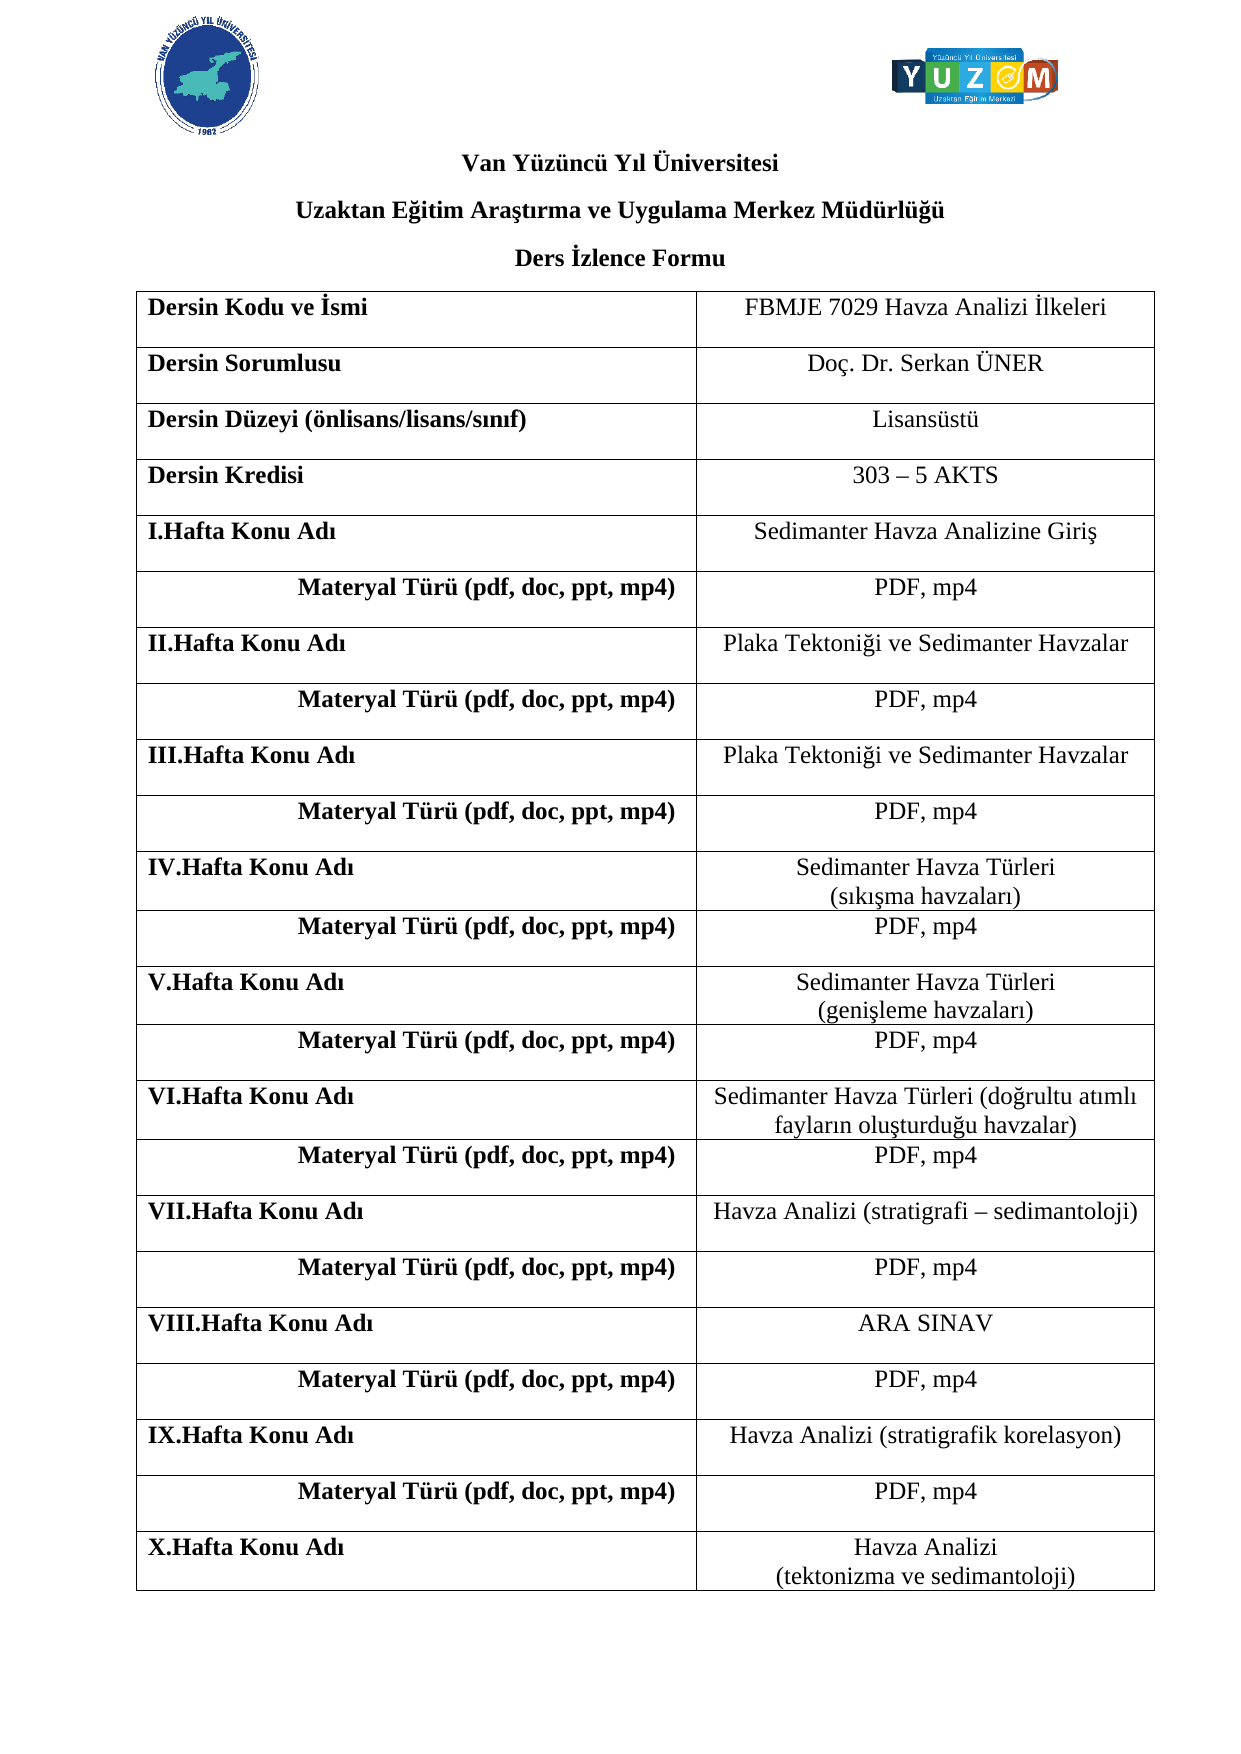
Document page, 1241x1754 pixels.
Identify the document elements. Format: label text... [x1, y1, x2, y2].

text Uzaktan Eğitim Araştırma ve Uygulama Merkez Müdürlüğü [148, 195, 1093, 224]
table_cell Dersin Sorumlusu [137, 348, 696, 403]
table_cell Sedimanter Havza Türleri (sıkışma havzaları) [697, 852, 1154, 910]
table_cell PDF, mp4 [697, 911, 1154, 966]
table_cell PDF, mp4 [697, 684, 1154, 739]
table_cell Havza Analizi (stratigrafik korelasyon) [697, 1420, 1154, 1475]
table_cell Sedimanter Havza Türleri (genişleme havzaları) [697, 967, 1154, 1024]
table_header Dersin Kodu ve İsmi [137, 292, 696, 347]
table_cell Doç. Dr. Serkan ÜNER [697, 348, 1154, 403]
table_cell 303 – 5 AKTS [697, 460, 1154, 515]
table_cell PDF, mp4 [697, 1476, 1154, 1531]
table_cell II.Hafta Konu Adı [137, 628, 696, 683]
text Van Yüzüncü Yıl Üniversitesi [148, 148, 1093, 176]
table_cell V.Hafta Konu Adı [137, 967, 696, 1024]
table_cell PDF, mp4 [697, 1252, 1154, 1307]
table_cell Materyal Türü (pdf, doc, ppt, mp4) [137, 1364, 696, 1419]
text Ders İzlence Formu [148, 243, 1093, 272]
table_cell I.Hafta Konu Adı [137, 516, 696, 571]
table_cell Plaka Tektoniği ve Sedimanter Havzalar [697, 740, 1154, 795]
table_cell Lisansüstü [697, 404, 1154, 459]
table_header FBMJE 7029 Havza Analizi İlkeleri [697, 292, 1154, 347]
table_cell Sedimanter Havza Türleri (doğrultu atımlı fayların oluşturduğu havzalar) [697, 1081, 1154, 1139]
table_cell X.Hafta Konu Adı [137, 1532, 696, 1590]
table_cell IV.Hafta Konu Adı [137, 852, 696, 910]
table_cell Materyal Türü (pdf, doc, ppt, mp4) [137, 1476, 696, 1531]
table_cell IX.Hafta Konu Adı [137, 1420, 696, 1475]
table_cell VI.Hafta Konu Adı [137, 1081, 696, 1139]
table_cell Materyal Türü (pdf, doc, ppt, mp4) [137, 1140, 696, 1195]
table_cell Sedimanter Havza Analizine Giriş [697, 516, 1154, 571]
table_cell Materyal Türü (pdf, doc, ppt, mp4) [137, 911, 696, 966]
picture [891, 48, 1069, 104]
table_cell PDF, mp4 [697, 572, 1154, 627]
table_cell VIII.Hafta Konu Adı [137, 1308, 696, 1363]
table_cell Plaka Tektoniği ve Sedimanter Havzalar [697, 628, 1154, 683]
table_cell Havza Analizi (stratigrafi – sedimantoloji) [697, 1196, 1154, 1251]
table_cell Materyal Türü (pdf, doc, ppt, mp4) [137, 684, 696, 739]
table_cell PDF, mp4 [697, 1140, 1154, 1195]
table_cell Materyal Türü (pdf, doc, ppt, mp4) [137, 1252, 696, 1307]
table_cell Havza Analizi (tektonizma ve sedimantoloji) [697, 1532, 1154, 1590]
table_cell PDF, mp4 [697, 1364, 1154, 1419]
table_cell PDF, mp4 [697, 796, 1154, 851]
table_cell PDF, mp4 [697, 1025, 1154, 1080]
table_cell III.Hafta Konu Adı [137, 740, 696, 795]
table_cell ARA SINAV [697, 1308, 1154, 1363]
table_cell Dersin Kredisi [137, 460, 696, 515]
table_cell Materyal Türü (pdf, doc, ppt, mp4) [137, 572, 696, 627]
table_cell Materyal Türü (pdf, doc, ppt, mp4) [137, 796, 696, 851]
picture [155, 16, 259, 135]
table_cell Dersin Düzeyi (önlisans/lisans/sınıf) [137, 404, 696, 459]
table_cell Materyal Türü (pdf, doc, ppt, mp4) [137, 1025, 696, 1080]
table_cell VII.Hafta Konu Adı [137, 1196, 696, 1251]
